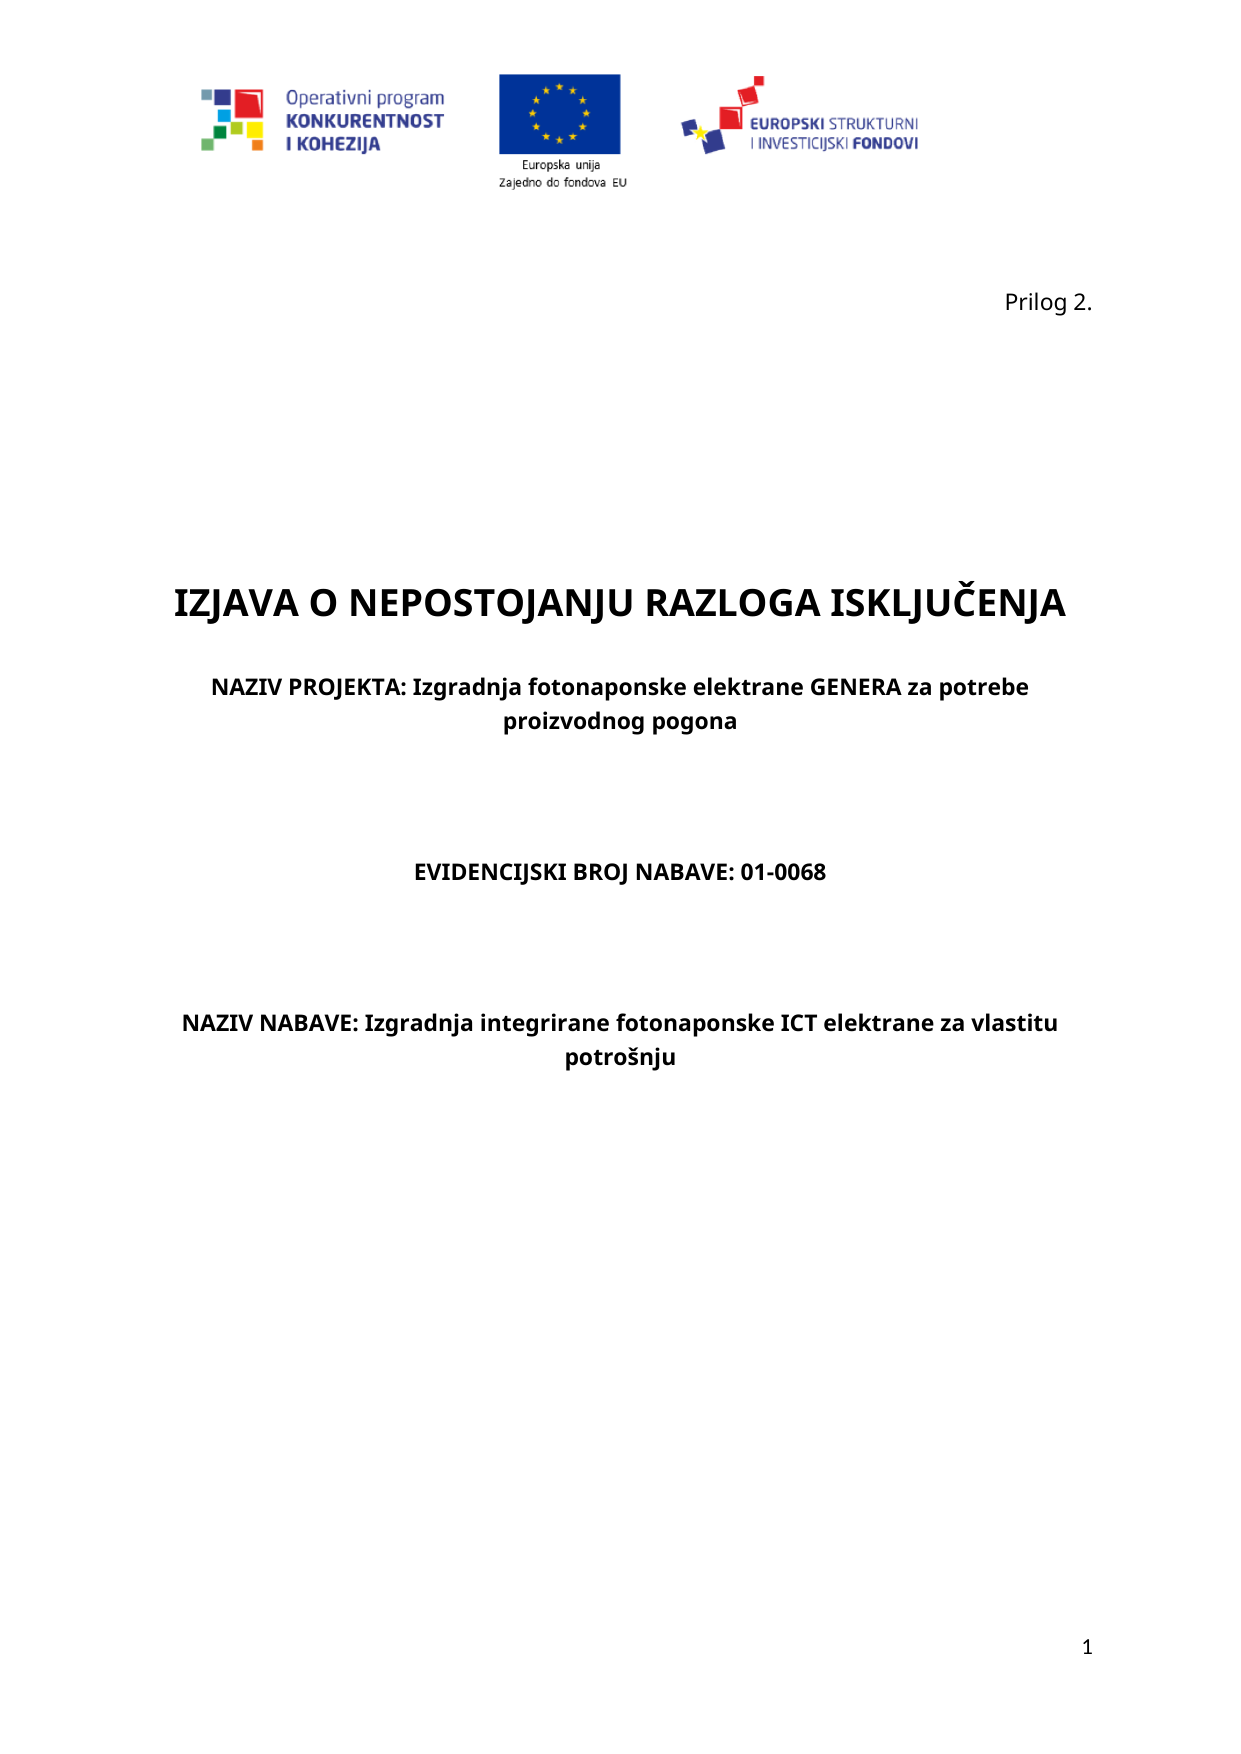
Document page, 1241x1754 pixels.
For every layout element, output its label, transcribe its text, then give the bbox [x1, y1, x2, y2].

text NAZIV NABAVE: Izgradnja integrirane fotonaponske ICT elektrane za vlastitu potrošnju [148, 1007, 1092, 1072]
text EVIDENCIJSKI BROJ NABAVE: 01-0068 [148, 856, 1092, 887]
text Prilog 2. [148, 286, 1092, 317]
picture [147, 45, 1100, 235]
text IZJAVA O NEPOSTOJANJU RAZLOGA ISKLJUČENJA [148, 577, 1092, 628]
text NAZIV PROJEKTA: Izgradnja fotonaponske elektrane GENERA za potrebe proizvodnog pogona [148, 671, 1092, 736]
